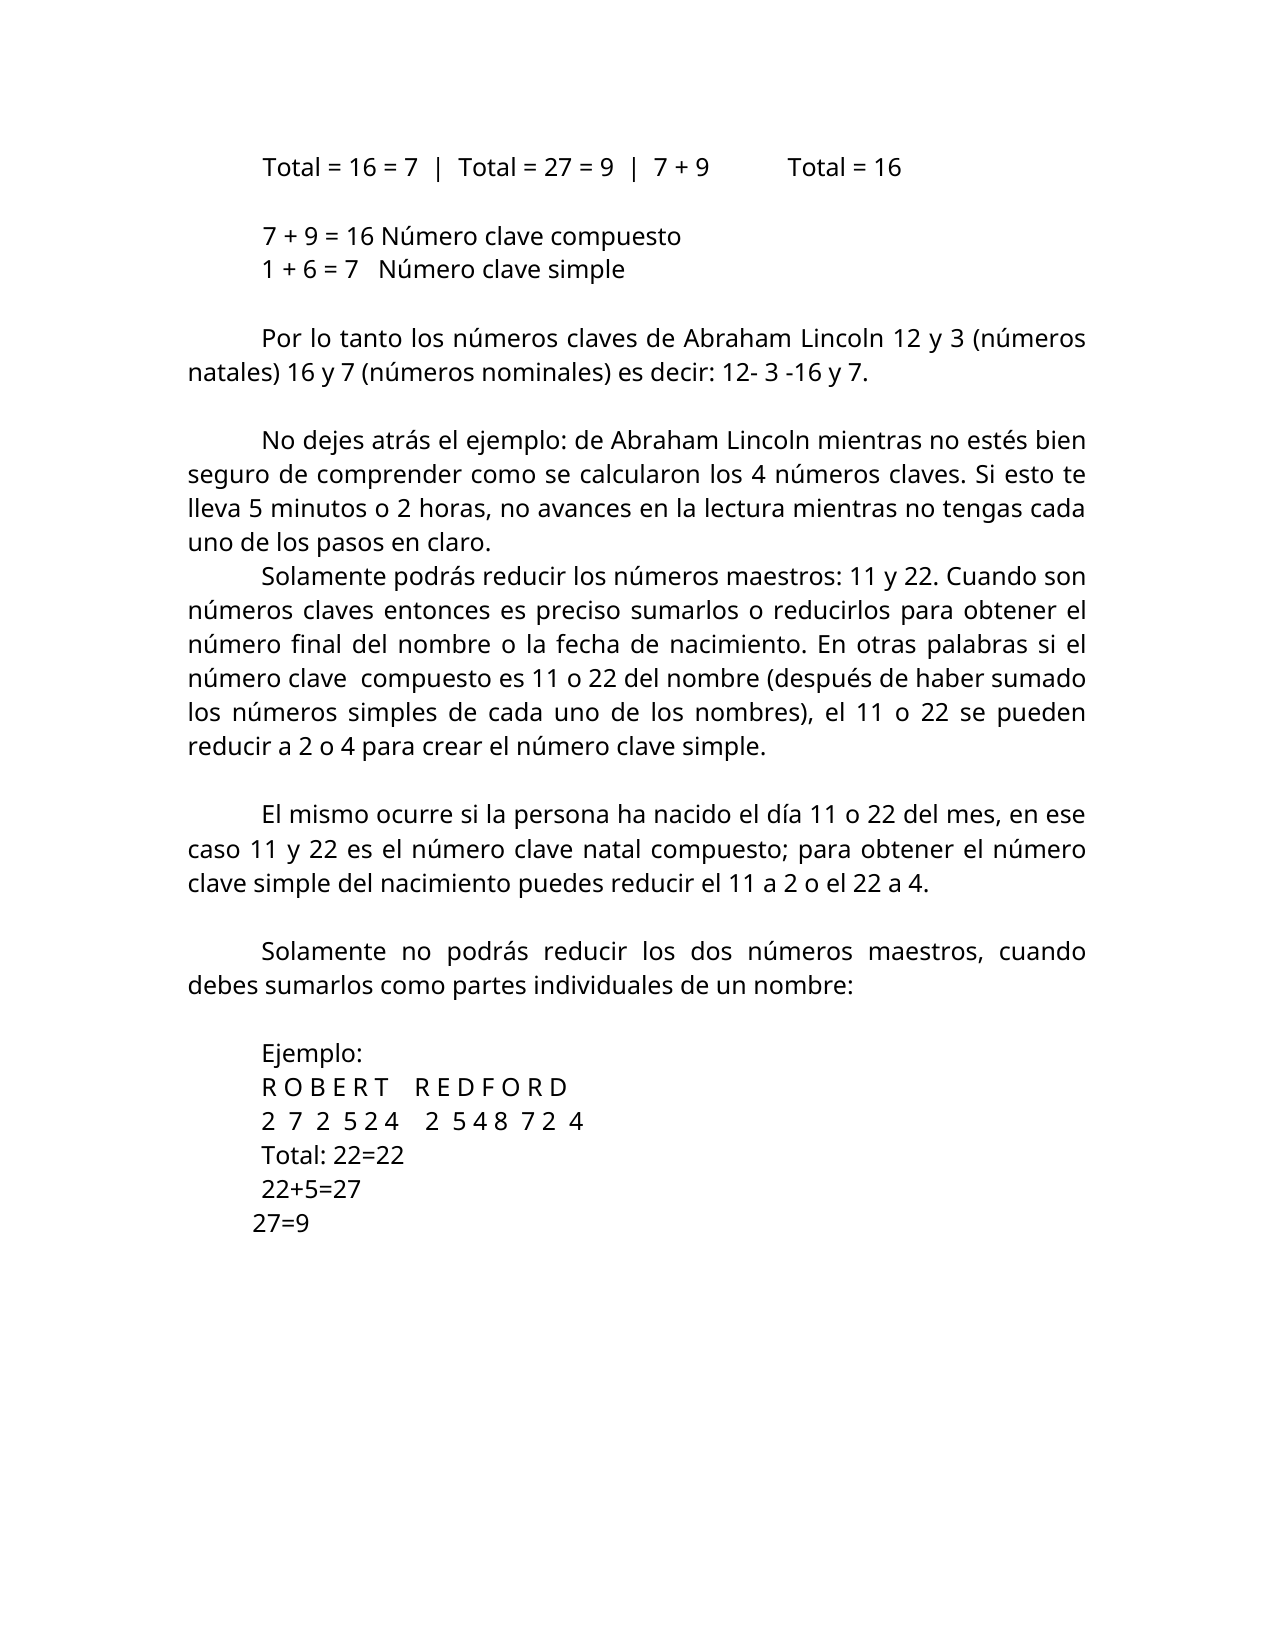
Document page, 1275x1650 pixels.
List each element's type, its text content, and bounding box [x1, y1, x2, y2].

text 2 7 2 5 2 4 2 5 4 8 7 2 4 [187, 1104, 1087, 1138]
text Por lo tanto los números claves de Abraham Lincoln 12 y 3 (números natales) 16 y 7 (números nominales) es decir: 12- 3 -16 y 7. [187, 320, 1087, 388]
text R O B E R T R E D F O R D [187, 1070, 1087, 1104]
text Solamente no podrás reducir los dos números maestros, cuando debes sumarlos como partes individuales de un nombre: [187, 933, 1087, 1002]
text Solamente podrás reducir los números maestros: 11 y 22. Cuando son números claves entonces es preciso sumarlos o reducirlos para obtener el número final del nombre o la fecha de nacimiento. En otras palabras si el número clave compuesto es 11 o 22 del nombre (después de haber sumado los números simples de cada uno de los nombres), el 11 o 22 se pueden reducir a 2 o 4 para crear el número clave simple. [187, 559, 1087, 763]
text Total = 16 = 7 | Total = 27 = 9 | 7 + 9 Total = 16 [187, 150, 1087, 184]
text Total: 22=22 [187, 1138, 1087, 1172]
text El mismo ocurre si la persona ha nacido el día 11 o 22 del mes, en ese caso 11 y 22 es el número clave natal compuesto; para obtener el número clave simple del nacimiento puedes reducir el 11 a 2 o el 22 a 4. [187, 797, 1087, 899]
text 7 + 9 = 16 Número clave compuesto [187, 218, 1087, 252]
text 27=9 [187, 1206, 1087, 1240]
text 22+5=27 [187, 1172, 1087, 1206]
text 1 + 6 = 7 Número clave simple [187, 252, 1087, 286]
text No dejes atrás el ejemplo: de Abraham Lincoln mientras no estés bien seguro de comprender como se calcularon los 4 números claves. Si esto te lleva 5 minutos o 2 horas, no avances en la lectura mientras no tengas cada uno de los pasos en claro. [187, 422, 1087, 559]
text Ejemplo: [187, 1036, 1087, 1070]
